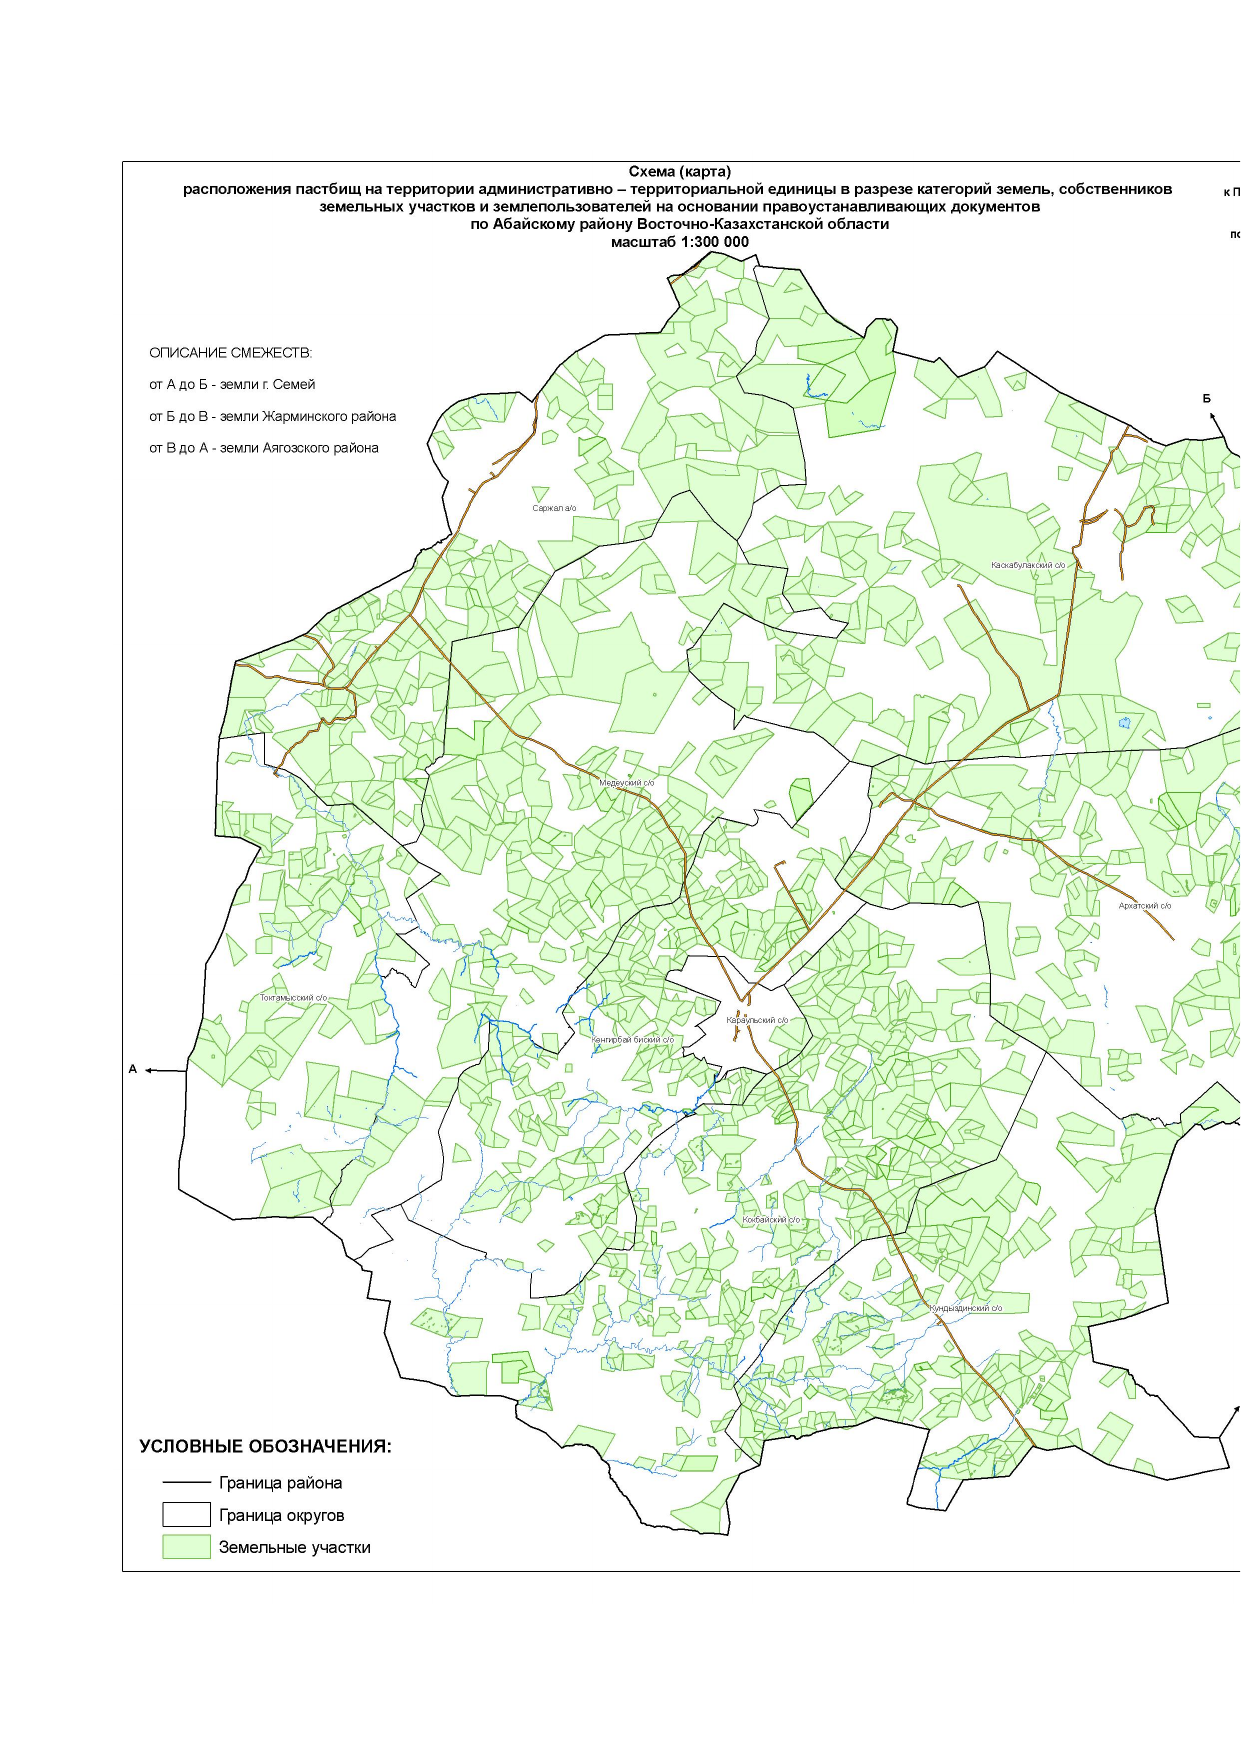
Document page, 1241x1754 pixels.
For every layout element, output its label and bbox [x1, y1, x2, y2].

picture [112, 150, 1241, 1604]
